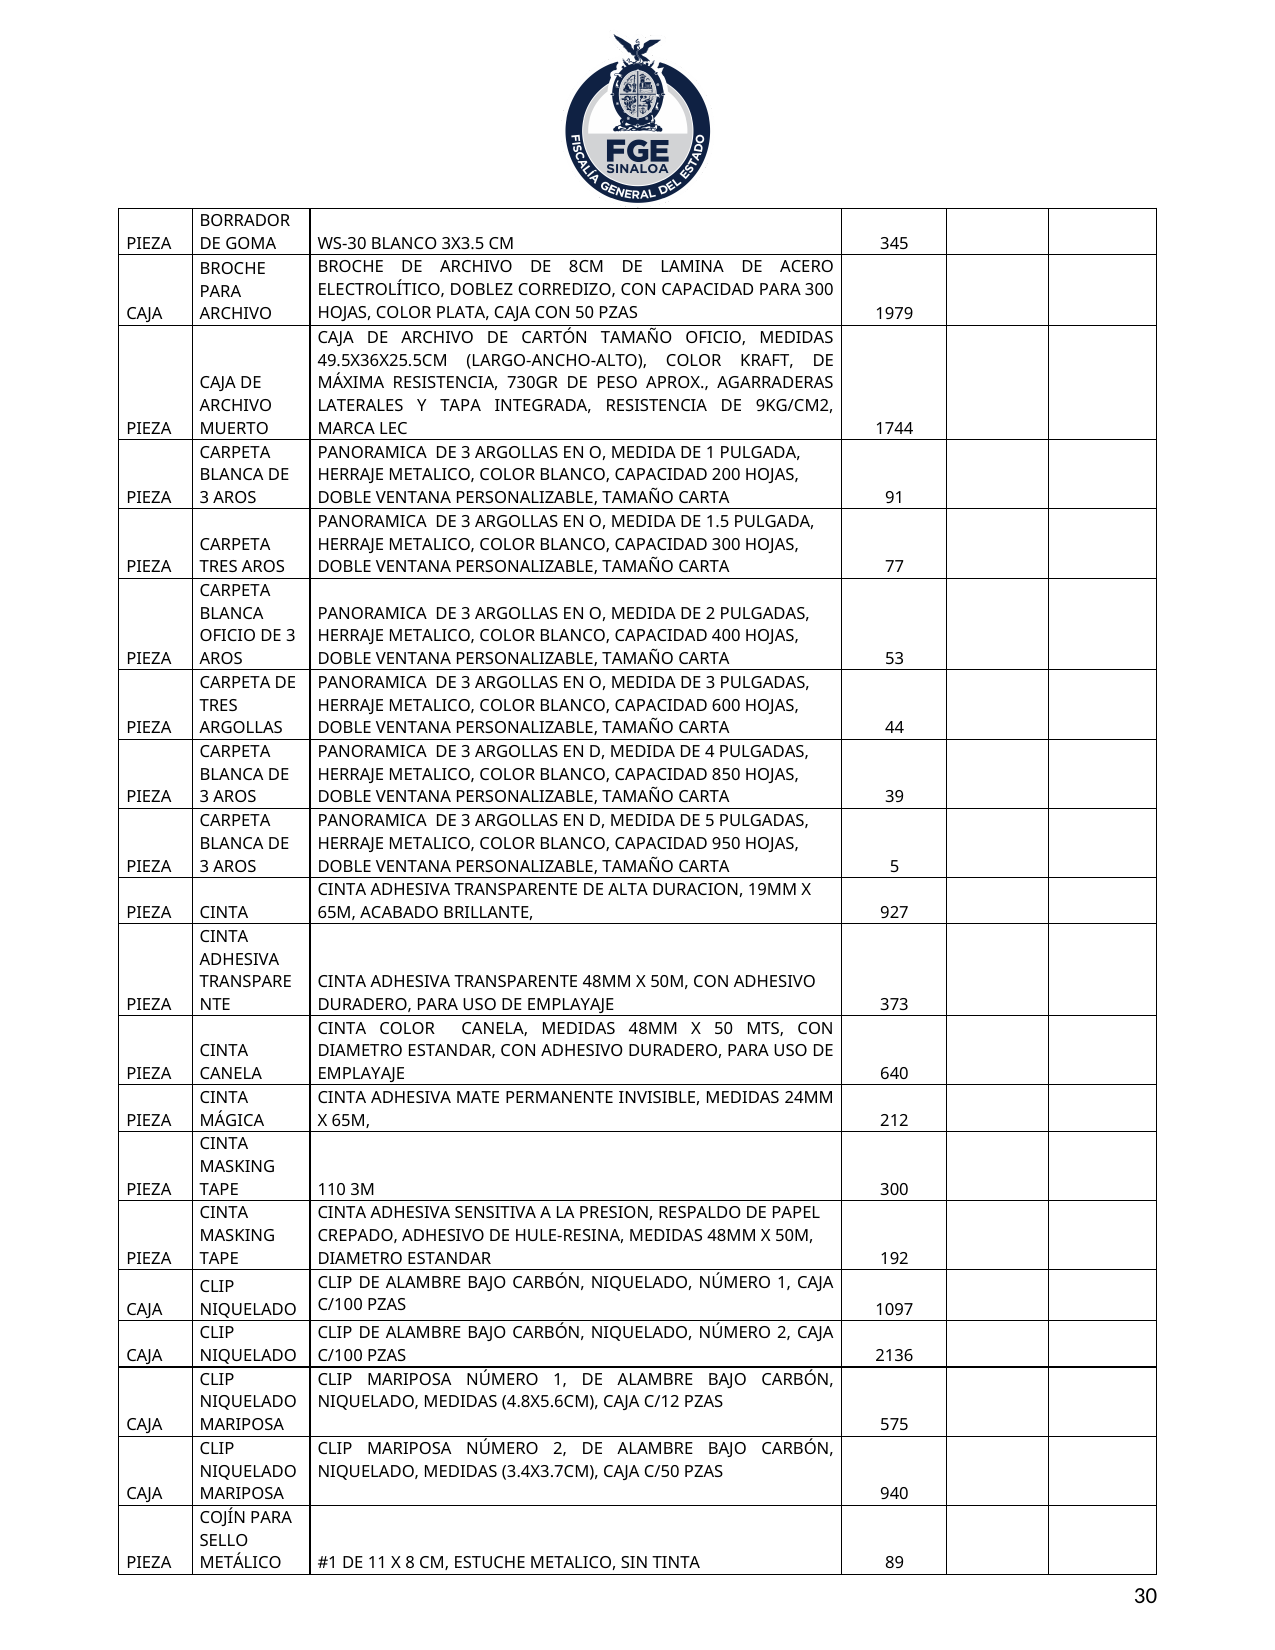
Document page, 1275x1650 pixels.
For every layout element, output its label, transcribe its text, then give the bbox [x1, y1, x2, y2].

picture [560, 29, 715, 208]
table_cell CINTA CANELA [193, 1016, 309, 1084]
table_cell CAJA DE ARCHIVO DE CARTÓN TAMAÑO OFICIO, MEDIDAS 49.5X36X25.5CM (LARGO-ANCHO-ALTO), COLOR KRAFT, DE MÁXIMA RESISTENCIA, 730GR DE PESO APROX., AGARRADERAS LATERALES Y TAPA INTEGRADA, RESISTENCIA DE 9KG/CM2, MARCA LEC [311, 326, 841, 439]
table_cell CINTA COLOR CANELA, MEDIDAS 48MM X 50 MTS, CON DIAMETRO ESTANDAR, CON ADHESIVO DURADERO, PARA USO DE EMPLAYAJE [311, 1016, 841, 1084]
table_cell CAJA [119, 1368, 192, 1436]
table_cell 110 3M [311, 1132, 841, 1200]
table_cell [1049, 1321, 1156, 1366]
table_cell 1979 [842, 255, 946, 324]
table_cell [1049, 878, 1156, 923]
table_cell CINTA ADHESIVA SENSITIVA A LA PRESION, RESPALDO DE PAPEL CREPADO, ADHESIVO DE HULE-RESINA, MEDIDAS 48MM X 50M, DIAMETRO ESTANDAR [311, 1201, 841, 1269]
table_cell [947, 878, 1048, 923]
table_cell PIEZA [119, 878, 192, 923]
table_cell PIEZA [119, 1506, 192, 1574]
table_cell [947, 670, 1048, 738]
table_cell WS-30 BLANCO 3X3.5 CM [311, 209, 841, 254]
table_cell PIEZA [119, 924, 192, 1015]
table_cell 640 [842, 1016, 946, 1084]
table_cell [1049, 1016, 1156, 1084]
table_cell PANORAMICA DE 3 ARGOLLAS EN D, MEDIDA DE 5 PULGADAS, HERRAJE METALICO, COLOR BLANCO, CAPACIDAD 950 HOJAS, DOBLE VENTANA PERSONALIZABLE, TAMAÑO CARTA [311, 809, 841, 877]
table_cell COJÍN PARA SELLO METÁLICO [193, 1506, 309, 1574]
table_cell PIEZA [119, 670, 192, 738]
table_cell [1049, 1437, 1156, 1505]
table_cell [947, 326, 1048, 439]
table_cell [947, 579, 1048, 669]
table_cell PIEZA [119, 740, 192, 808]
table_cell [947, 1016, 1048, 1084]
table_cell [1049, 1506, 1156, 1574]
table_cell 1097 [842, 1270, 946, 1320]
table_cell CINTA ADHESIVA TRANSPARENTE DE ALTA DURACION, 19MM X 65M, ACABADO BRILLANTE, [311, 878, 841, 923]
table_cell [947, 1085, 1048, 1131]
table_cell [947, 924, 1048, 1015]
table_cell [1049, 440, 1156, 508]
table_cell 2136 [842, 1321, 946, 1366]
table_cell PANORAMICA DE 3 ARGOLLAS EN O, MEDIDA DE 1.5 PULGADA, HERRAJE METALICO, COLOR BLANCO, CAPACIDAD 300 HOJAS, DOBLE VENTANA PERSONALIZABLE, TAMAÑO CARTA [311, 509, 841, 577]
table_cell CINTA MASKING TAPE [193, 1201, 309, 1269]
table_cell 44 [842, 670, 946, 738]
table_cell 192 [842, 1201, 946, 1269]
table_cell [947, 809, 1048, 877]
table_cell PANORAMICA DE 3 ARGOLLAS EN O, MEDIDA DE 2 PULGADAS, HERRAJE METALICO, COLOR BLANCO, CAPACIDAD 400 HOJAS, DOBLE VENTANA PERSONALIZABLE, TAMAÑO CARTA [311, 579, 841, 669]
table_cell PIEZA [119, 579, 192, 669]
table_cell [947, 440, 1048, 508]
table_cell [1049, 740, 1156, 808]
table_cell [947, 1132, 1048, 1200]
table_cell CAJA [119, 1437, 192, 1505]
table_cell [1049, 1270, 1156, 1320]
table_cell [1049, 670, 1156, 738]
table_cell 91 [842, 440, 946, 508]
table_cell CARPETA BLANCA DE 3 AROS [193, 440, 309, 508]
table_cell PANORAMICA DE 3 ARGOLLAS EN D, MEDIDA DE 4 PULGADAS, HERRAJE METALICO, COLOR BLANCO, CAPACIDAD 850 HOJAS, DOBLE VENTANA PERSONALIZABLE, TAMAÑO CARTA [311, 740, 841, 808]
table_cell 5 [842, 809, 946, 877]
table_cell 1744 [842, 326, 946, 439]
table_cell CLIP NIQUELADO MARIPOSA [193, 1437, 309, 1505]
table_cell 53 [842, 579, 946, 669]
table_cell [947, 1506, 1048, 1574]
table_cell CLIP NIQUELADO MARIPOSA [193, 1368, 309, 1436]
table_cell CARPETA BLANCA OFICIO DE 3 AROS [193, 579, 309, 669]
table_cell BORRADOR DE GOMA [193, 209, 309, 254]
table_cell 89 [842, 1506, 946, 1574]
table_cell [1049, 209, 1156, 254]
table_cell [947, 1437, 1048, 1505]
table_cell [1049, 1368, 1156, 1436]
table_cell [947, 255, 1048, 324]
table_cell [1049, 809, 1156, 877]
table_cell 927 [842, 878, 946, 923]
table_cell [1049, 255, 1156, 324]
table_cell [1049, 326, 1156, 439]
table_cell CINTA ADHESIVA TRANSPARENTE 48MM X 50M, CON ADHESIVO DURADERO, PARA USO DE EMPLAYAJE [311, 924, 841, 1015]
table_cell [947, 209, 1048, 254]
table_cell CLIP MARIPOSA NÚMERO 2, DE ALAMBRE BAJO CARBÓN, NIQUELADO, MEDIDAS (3.4X3.7CM), CAJA C/50 PZAS [311, 1437, 841, 1505]
table_cell CINTA ADHESIVA MATE PERMANENTE INVISIBLE, MEDIDAS 24MM X 65M, [311, 1085, 841, 1131]
table_cell PANORAMICA DE 3 ARGOLLAS EN O, MEDIDA DE 3 PULGADAS, HERRAJE METALICO, COLOR BLANCO, CAPACIDAD 600 HOJAS, DOBLE VENTANA PERSONALIZABLE, TAMAÑO CARTA [311, 670, 841, 738]
table_cell [947, 1201, 1048, 1269]
table_cell [947, 740, 1048, 808]
table_cell PANORAMICA DE 3 ARGOLLAS EN O, MEDIDA DE 1 PULGADA, HERRAJE METALICO, COLOR BLANCO, CAPACIDAD 200 HOJAS, DOBLE VENTANA PERSONALIZABLE, TAMAÑO CARTA [311, 440, 841, 508]
table_cell [1049, 924, 1156, 1015]
table_cell PIEZA [119, 326, 192, 439]
table_cell PIEZA [119, 509, 192, 577]
table_cell PIEZA [119, 1085, 192, 1131]
table_cell CLIP MARIPOSA NÚMERO 1, DE ALAMBRE BAJO CARBÓN, NIQUELADO, MEDIDAS (4.8X5.6CM), CAJA C/12 PZAS [311, 1368, 841, 1436]
table_cell CAJA DE ARCHIVO MUERTO [193, 326, 309, 439]
table_cell CAJA [119, 255, 192, 324]
table_cell [947, 1321, 1048, 1366]
table_cell 300 [842, 1132, 946, 1200]
table_cell CINTA [193, 878, 309, 923]
table_cell CAJA [119, 1270, 192, 1320]
table_cell 345 [842, 209, 946, 254]
table_cell [1049, 1201, 1156, 1269]
table_cell CARPETA BLANCA DE 3 AROS [193, 809, 309, 877]
table_cell CARPETA TRES AROS [193, 509, 309, 577]
table_cell [1049, 509, 1156, 577]
table_cell [1049, 579, 1156, 669]
table_cell PIEZA [119, 440, 192, 508]
table_cell CLIP NIQUELADO [193, 1270, 309, 1320]
table_cell [947, 1368, 1048, 1436]
table_cell 373 [842, 924, 946, 1015]
table_cell CARPETA BLANCA DE 3 AROS [193, 740, 309, 808]
table_cell CINTA ADHESIVA TRANSPARENTE [193, 924, 309, 1015]
table_cell 39 [842, 740, 946, 808]
table_cell CAJA [119, 1321, 192, 1366]
table_cell #1 DE 11 X 8 CM, ESTUCHE METALICO, SIN TINTA [311, 1506, 841, 1574]
table_cell PIEZA [119, 1016, 192, 1084]
table_cell [947, 1270, 1048, 1320]
table_cell BROCHE PARA ARCHIVO [193, 255, 309, 324]
table_cell CINTA MÁGICA [193, 1085, 309, 1131]
table_cell 212 [842, 1085, 946, 1131]
table_cell PIEZA [119, 1132, 192, 1200]
table_cell CINTA MASKING TAPE [193, 1132, 309, 1200]
table_cell [1049, 1085, 1156, 1131]
table_cell PIEZA [119, 809, 192, 877]
table_cell CLIP DE ALAMBRE BAJO CARBÓN, NIQUELADO, NÚMERO 1, CAJA C/100 PZAS [311, 1270, 841, 1320]
table_cell 77 [842, 509, 946, 577]
table_cell PIEZA [119, 1201, 192, 1269]
table_cell CLIP NIQUELADO [193, 1321, 309, 1366]
table_cell CLIP DE ALAMBRE BAJO CARBÓN, NIQUELADO, NÚMERO 2, CAJA C/100 PZAS [311, 1321, 841, 1366]
table_cell CARPETA DE TRES ARGOLLAS [193, 670, 309, 738]
table_cell [1049, 1132, 1156, 1200]
table_cell [947, 509, 1048, 577]
table_cell 940 [842, 1437, 946, 1505]
table_cell PIEZA [119, 209, 192, 254]
table_cell 575 [842, 1368, 946, 1436]
table_cell BROCHE DE ARCHIVO DE 8CM DE LAMINA DE ACERO ELECTROLÍTICO, DOBLEZ CORREDIZO, CON CAPACIDAD PARA 300 HOJAS, COLOR PLATA, CAJA CON 50 PZAS [311, 255, 841, 324]
